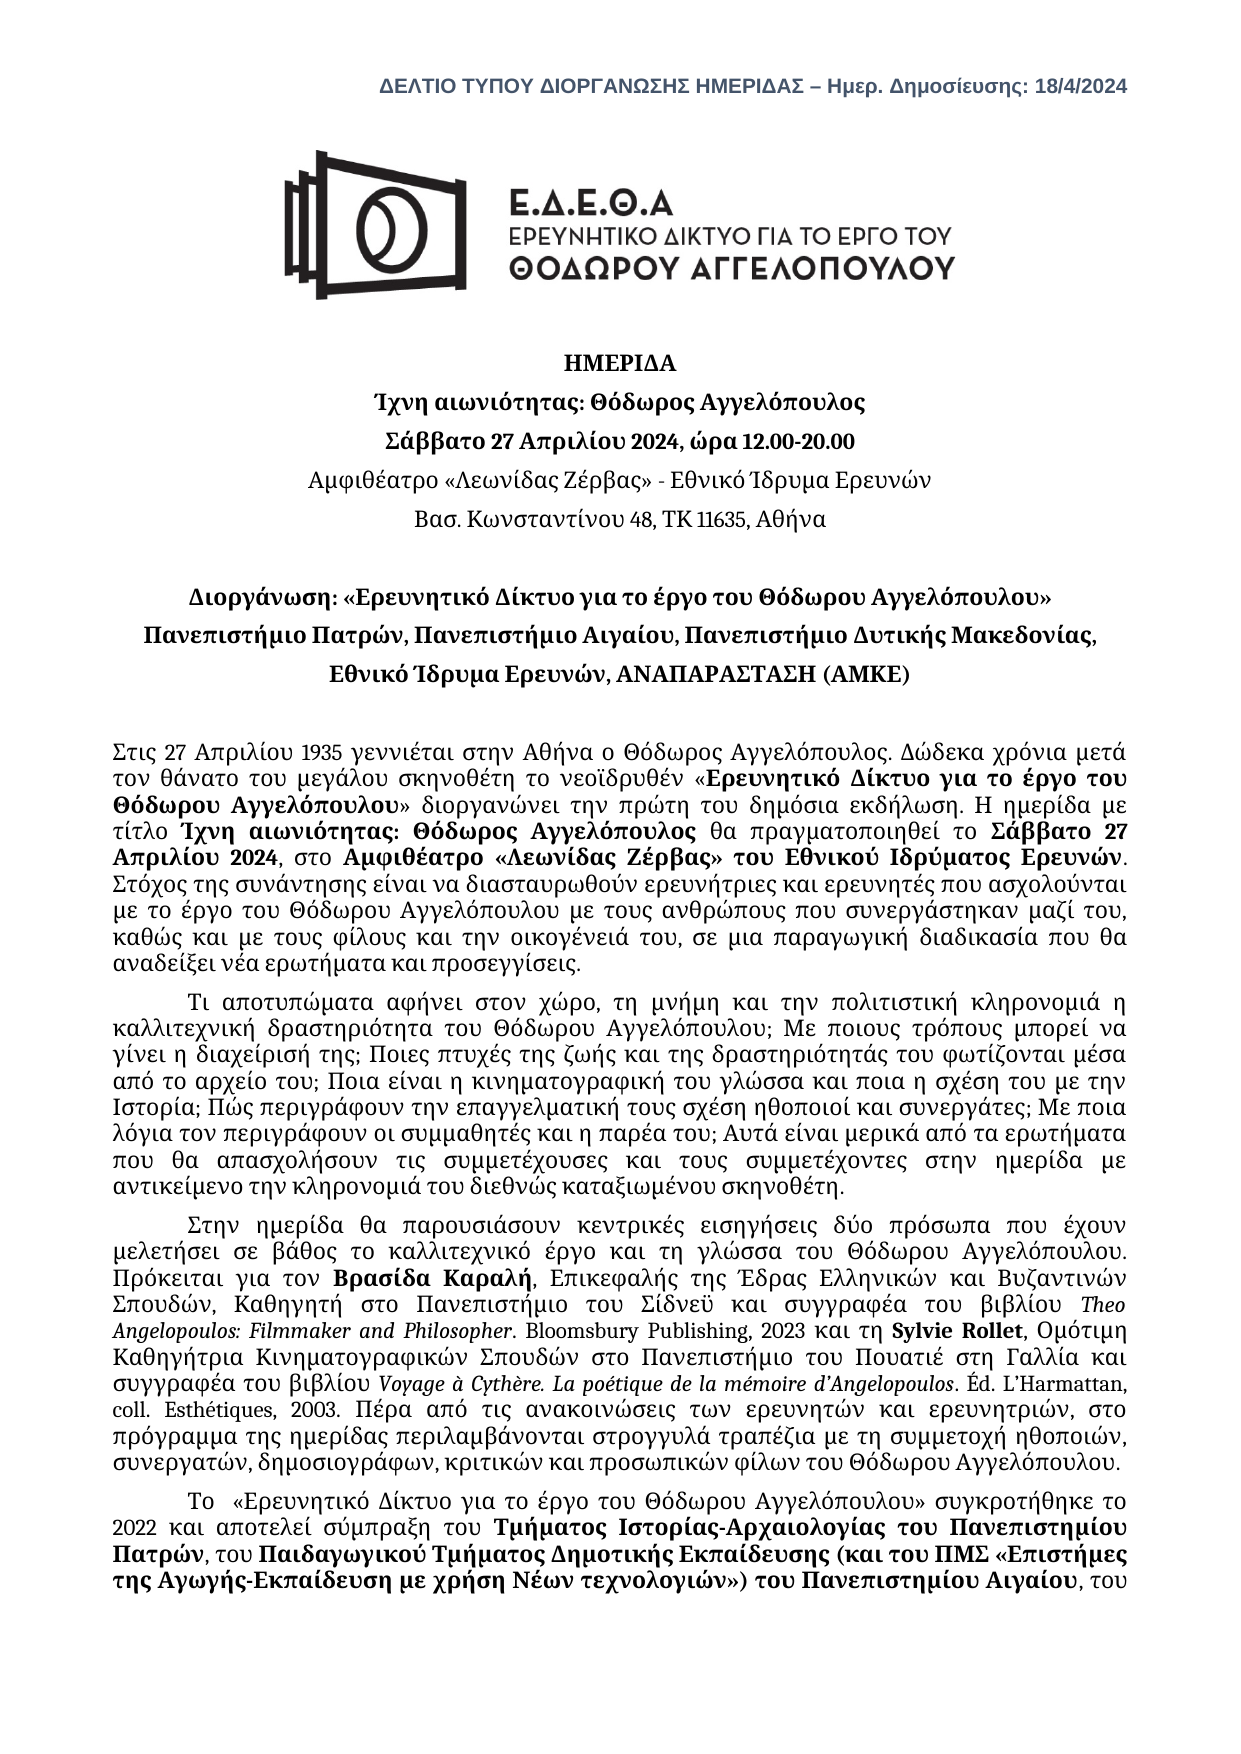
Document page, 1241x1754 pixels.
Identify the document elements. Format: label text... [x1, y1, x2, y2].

text ΗΜΕΡΙΔΑ [112, 351, 1128, 378]
text Βασ. Κωνσταντίνου 48, ΤΚ 11635, Αθήνα [112, 507, 1128, 533]
text Πανεπιστήμιο Πατρών, Πανεπιστήμιο Αιγαίου, Πανεπιστήμιο Δυτικής Μακεδονίας, [112, 623, 1128, 649]
text Στην ημερίδα θα παρουσιάσουν κεντρικές εισηγήσεις δύο πρόσωπα που έχουν μελετήσει σε βάθος το καλλιτεχνικό έργο και τη γλώσσα του Θόδωρου Αγγελόπουλου. Πρόκειται για τον Βρασίδα Καραλή, Επικεφαλής της Έδρας Ελληνικών και Βυζαντινών Σπουδών, Καθηγητή στο Πανεπιστήμιο του Σίδνεϋ και συγγραφέα του βιβλίου Theo Angelopoulos: Filmmaker and Philosopher. Bloomsbury Publishing, 2023 και τη Sylvie Rollet, Ομότιμη Καθηγήτρια Κινηματογραφικών Σπουδών στο Πανεπιστήμιο του Πουατιέ στη Γαλλία και συγγραφέα του βιβλίου Voyage à Cythère. La poétique de la mémoire d’Angelopoulos. Éd. L’Harmattan, coll. Esthétiques, 2003. Πέρα από τις ανακοινώσεις των ερευνητών και ερευνητριών, στο πρόγραμμα της ημερίδας περιλαμβάνονται στρογγυλά τραπέζια με τη συμμετοχή ηθοποιών, συνεργατών, δημοσιογράφων, κριτικών και προσωπικών φίλων του Θόδωρου Αγγελόπουλου. [112, 1213, 1128, 1476]
text Εθνικό Ίδρυμα Ερευνών, ΑΝΑΠΑΡΑΣΤΑΣΗ (ΑΜΚΕ) [112, 662, 1128, 688]
text Στις 27 Απριλίου 1935 γεννιέται στην Αθήνα ο Θόδωρος Αγγελόπουλος. Δώδεκα χρόνια μετά τον θάνατο του μεγάλου σκηνοθέτη το νεοϊδρυθέν «Ερευνητικό Δίκτυο για το έργο του Θόδωρου Αγγελόπουλου» διοργανώνει την πρώτη του δημόσια εκδήλωση. Η ημερίδα με τίτλο Ίχνη αιωνιότητας: Θόδωρος Αγγελόπουλος θα πραγματοποιηθεί το Σάββατο 27 Απριλίου 2024, στο Αμφιθέατρο «Λεωνίδας Ζέρβας» του Εθνικού Ιδρύματος Ερευνών. Στόχος της συνάντησης είναι να διασταυρωθούν ερευνήτριες και ερευνητές που ασχολούνται με το έργο του Θόδωρου Αγγελόπουλου με τους ανθρώπους που συνεργάστηκαν μαζί του, καθώς και με τους φίλους και την οικογένειά του, σε μια παραγωγική διαδικασία που θα αναδείξει νέα ερωτήματα και προσεγγίσεις. [112, 740, 1128, 977]
text Αμφιθέατρο «Λεωνίδας Ζέρβας» - Εθνικό Ίδρυμα Ερευνών [112, 468, 1128, 494]
text Σάββατο 27 Απριλίου 2024, ώρα 12.00-20.00 [112, 429, 1128, 455]
text Διοργάνωση: «Ερευνητικό Δίκτυο για το έργο του Θόδωρου Αγγελόπουλου» [112, 584, 1128, 611]
picture [284, 150, 956, 300]
text Τι αποτυπώματα αφήνει στον χώρο, τη μνήμη και την πολιτιστική κληρονομιά η καλλιτεχνική δραστηριότητα του Θόδωρου Αγγελόπουλου; Με ποιους τρόπους μπορεί να γίνει η διαχείρισή της; Ποιες πτυχές της ζωής και της δραστηριότητάς του φωτίζονται μέσα από το αρχείο του; Ποια είναι η κινηματογραφική του γλώσσα και ποια η σχέση του με την Ιστορία; Πώς περιγράφουν την επαγγελματική τους σχέση ηθοποιοί και συνεργάτες; Με ποια λόγια τον περιγράφουν οι συμμαθητές και η παρέα του; Αυτά είναι μερικά από τα ερωτήματα που θα απασχολήσουν τις συμμετέχουσες και τους συμμετέχοντες στην ημερίδα με αντικείμενο την κληρονομιά του διεθνώς καταξιωμένου σκηνοθέτη. [112, 989, 1128, 1200]
text Ίχνη αιωνιότητας: Θόδωρος Αγγελόπουλος [112, 390, 1128, 416]
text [112, 1489, 1128, 1594]
